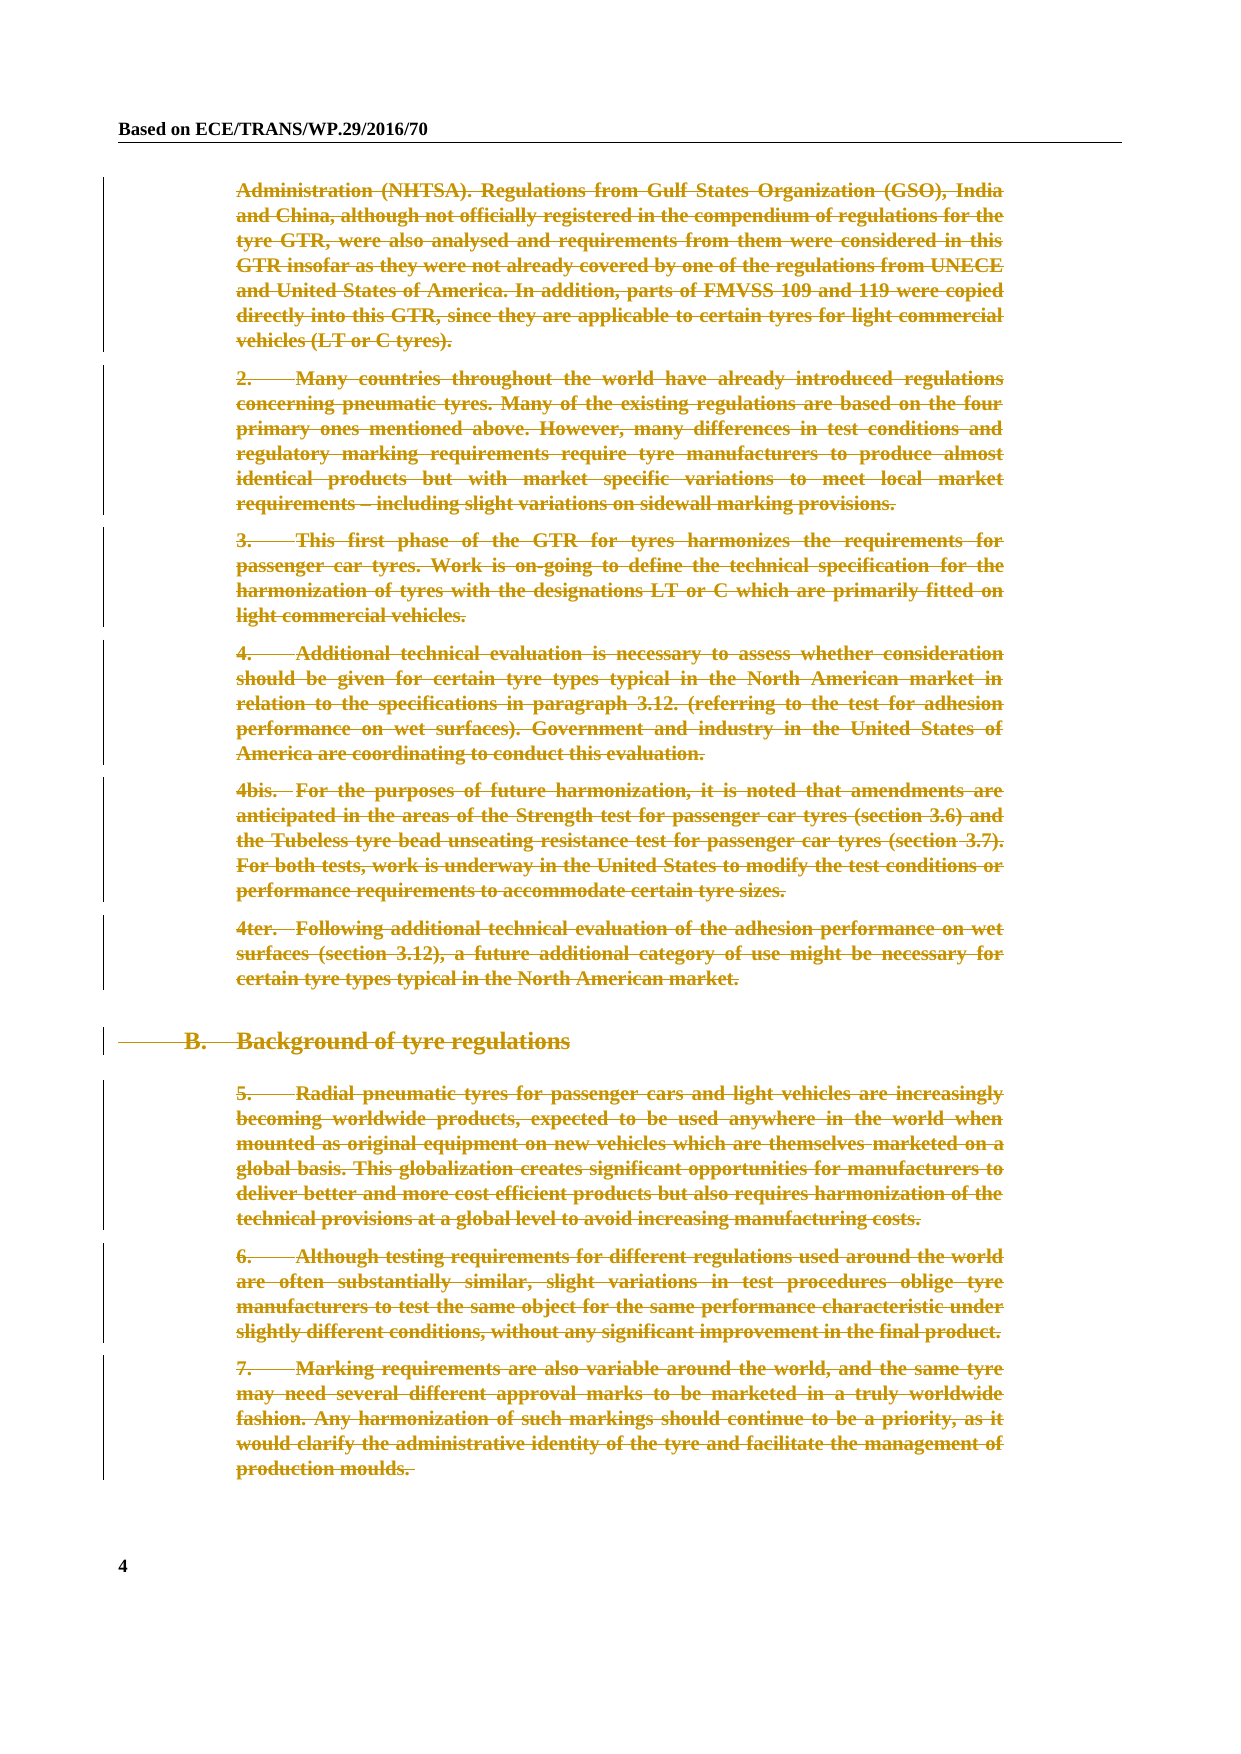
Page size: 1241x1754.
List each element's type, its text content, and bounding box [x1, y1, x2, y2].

text 4ter. Following additional technical evaluation of the adhesion performance on wet surfaces (section 3.12), a future additional category of use might be necessary for certain tyre types typical in the North American market. [236, 930, 1004, 954]
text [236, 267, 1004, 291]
text 2. Many countries throughout the world have already introduced regulations concerning pneumatic tyres. Many of the existing regulations are based on the four primary ones mentioned above. However, many differences in test conditions and regulatory marking requirements require tyre manufacturers to produce almost identical products but with market specific variations to meet local market requirements – including slight variations on sidewall marking provisions. [236, 380, 1004, 454]
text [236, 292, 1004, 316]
text 7. Marking requirements are also variable around the world, and the same tyre may need several different approval marks to be marketed in a truly worldwide fashion. Any harmonization of such markings should continue to be a priority, as it would clarify the administrative identity of the tyre and facilitate the management of production moulds. [236, 1445, 1004, 1480]
text 4. Additional technical evaluation is necessary to assess whether consideration should be given for certain tyre types typical in the North American market in relation to the specifications in paragraph 3.12. (referring to the test for adhesion performance on wet surfaces). Government and industry in the United States of America are coordinating to conduct this evaluation. [236, 705, 1004, 765]
text 5. Radial pneumatic tyres for passenger cars and light vehicles are increasingly becoming worldwide products, expected to be used anywhere in the world when mounted as original equipment on new vehicles which are themselves marketed on a global basis. This globalization creates significant opportunities for manufacturers to deliver better and more cost efficient products but also requires harmonization of the technical provisions at a global level to avoid increasing manufacturing costs. [236, 1170, 1004, 1230]
text 4bis. For the purposes of future harmonization, it is noted that amendments are anticipated in the areas of the Strength test for passenger car tyres (section 3.6) and the Tubeless tyre bead unseating resistance test for passenger car tyres (section 3.7). For both tests, work is underway in the United States to modify the test conditions or performance requirements to accommodate certain tyre sizes. [236, 867, 1004, 902]
text B. Background of tyre regulations [118, 1027, 1004, 1055]
text 4bis. For the purposes of future harmonization, it is noted that amendments are anticipated in the areas of the Strength test for passenger car tyres (section 3.6) and the Tubeless tyre bead unseating resistance test for passenger car tyres (section 3.7). For both tests, work is underway in the United States to modify the test conditions or performance requirements to accommodate certain tyre sizes. [236, 777, 1004, 816]
text 3. This first phase of the GTR for tyres harmonizes the requirements for passenger car tyres. Work is on-going to define the technical specification for the harmonization of tyres with the designations LT or C which are primarily fitted on light commercial vehicles. [236, 592, 1004, 627]
text 3. This first phase of the GTR for tyres harmonizes the requirements for passenger car tyres. Work is on-going to define the technical specification for the harmonization of tyres with the designations LT or C which are primarily fitted on light commercial vehicles. [236, 567, 1004, 591]
text 3. This first phase of the GTR for tyres harmonizes the requirements for passenger car tyres. Work is on-going to define the technical specification for the harmonization of tyres with the designations LT or C which are primarily fitted on light commercial vehicles. [236, 542, 1004, 566]
text 5. Radial pneumatic tyres for passenger cars and light vehicles are increasingly becoming worldwide products, expected to be used anywhere in the world when mounted as original equipment on new vehicles which are themselves marketed on a global basis. This globalization creates significant opportunities for manufacturers to deliver better and more cost efficient products but also requires harmonization of the technical provisions at a global level to avoid increasing manufacturing costs. [236, 1095, 1004, 1144]
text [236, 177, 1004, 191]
text 4. Additional technical evaluation is necessary to assess whether consideration should be given for certain tyre types typical in the North American market in relation to the specifications in paragraph 3.12. (referring to the test for adhesion performance on wet surfaces). Government and industry in the United States of America are coordinating to conduct this evaluation. [236, 655, 1004, 704]
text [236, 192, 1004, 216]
text 6. Although testing requirements for different regulations used around the world are often substantially similar, slight variations in test procedures oblige tyre manufacturers to test the same object for the same performance characteristic under slightly different conditions, without any significant improvement in the final product. [236, 1308, 1004, 1343]
text 4ter. Following additional technical evaluation of the adhesion performance on wet surfaces (section 3.12), a future additional category of use might be necessary for certain tyre types typical in the North American market. [236, 955, 1004, 990]
